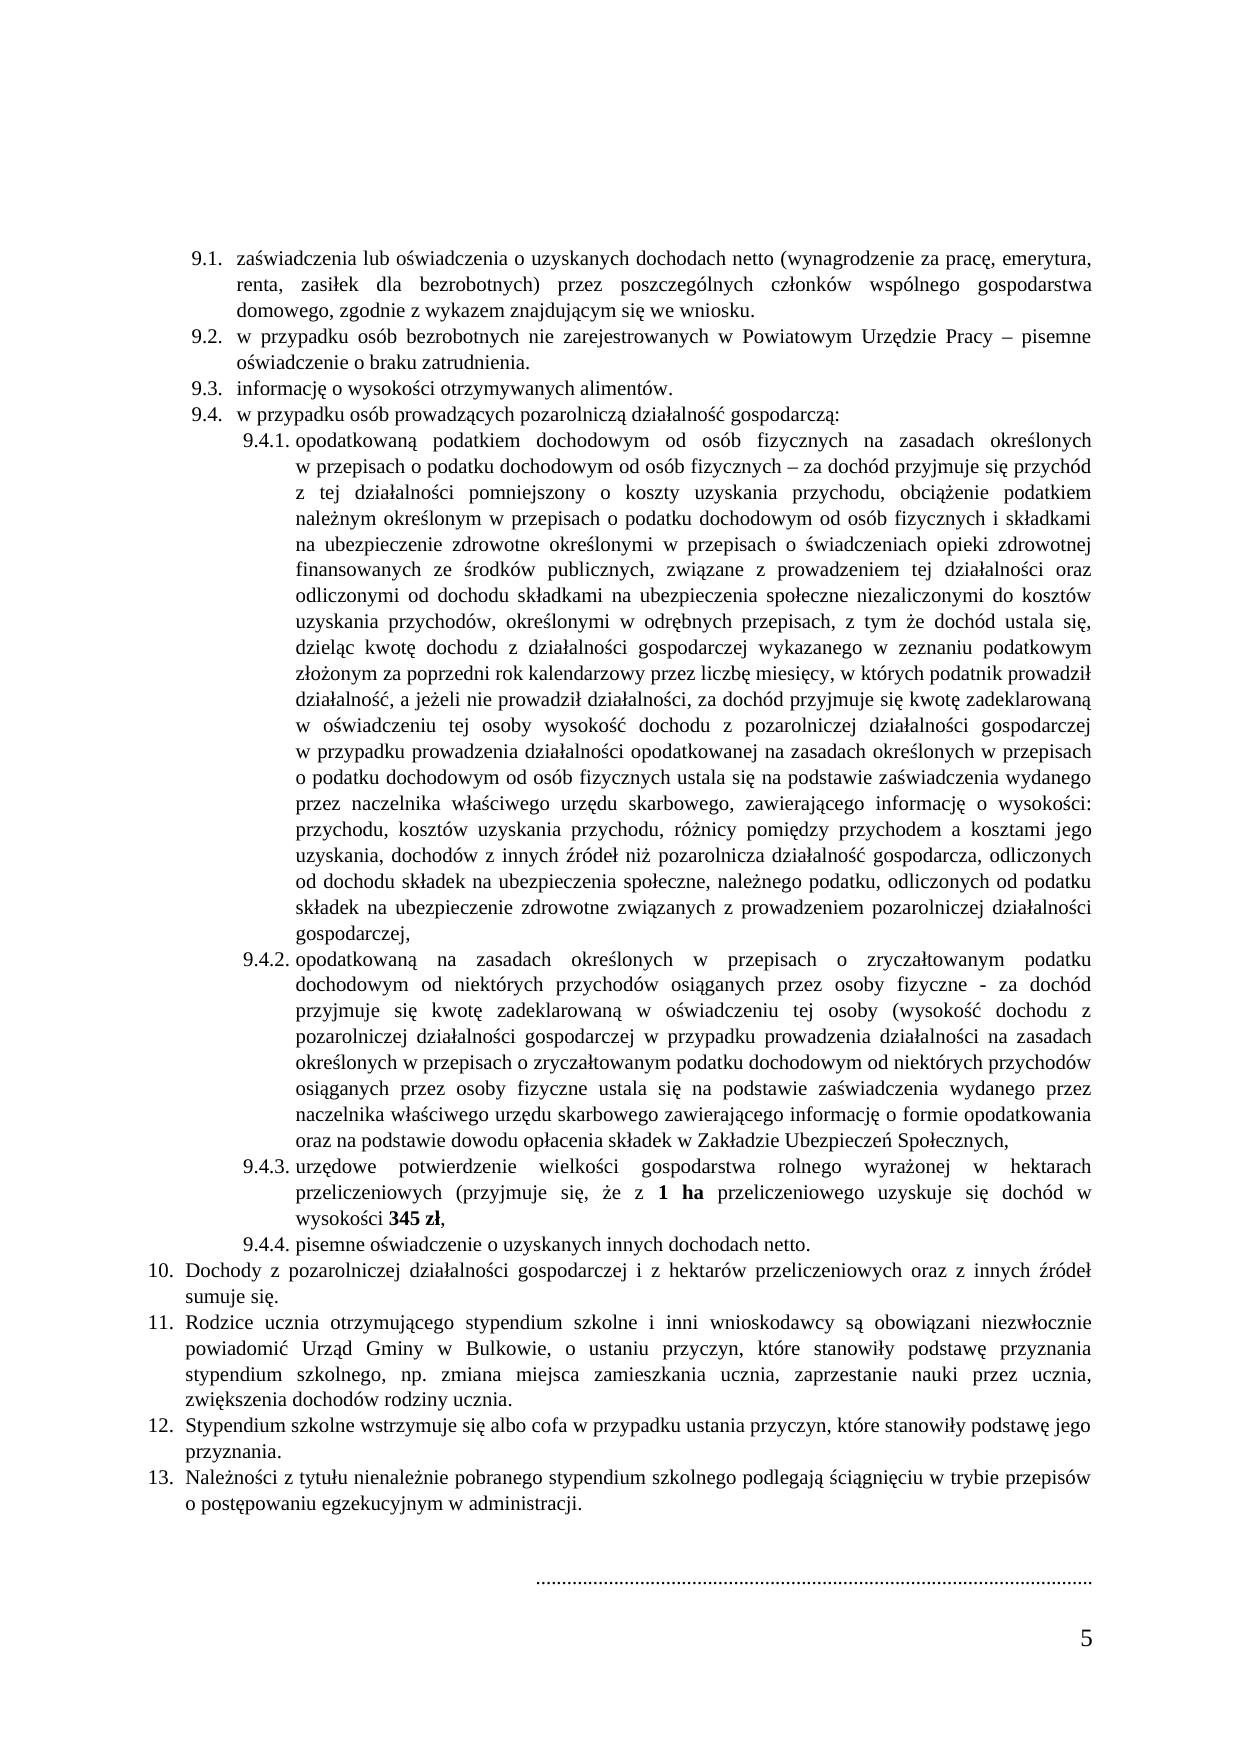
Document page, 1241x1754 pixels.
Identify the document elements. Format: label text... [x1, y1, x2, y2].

list pisemne oświadczenie o uzyskanych innych dochodach netto. [243, 1232, 1092, 1256]
list opodatkowaną na zasadach określonych w przepisach o zryczałtowanym podatku dochodowym od niektórych przychodów osiąganych przez osoby fizyczne - za dochód przyjmuje się kwotę zadeklarowaną w oświadczeniu tej osoby (wysokość dochodu z pozarolniczej działalności gospodarczej w przypadku prowadzenia działalności na zasadach określonych w przepisach o zryczałtowanym podatku dochodowym od niektórych przychodów osiąganych przez osoby fizyczne ustala się na podstawie zaświadczenia wydanego przez naczelnika właściwego urzędu skarbowego zawierającego informację o formie opodatkowania oraz na podstawie dowodu opłacenia składek w Zakładzie Ubezpieczeń Społecznych, [243, 946, 1092, 1152]
list Rodzice ucznia otrzymującego stypendium szkolne i inni wnioskodawcy są obowiązani niezwłocznie powiadomić Urząd Gminy w Bulkowie, o ustaniu przyczyn, które stanowiły podstawę przyznania stypendium szkolnego, np. zmiana miejsca zamieszkania ucznia, zaprzestanie nauki przez ucznia, zwiększenia dochodów rodziny ucznia. [148, 1309, 1092, 1411]
list Stypendium szkolne wstrzymuje się albo cofa w przypadku ustania przyczyn, które stanowiły podstawę jego przyznania. [148, 1413, 1092, 1463]
list Dochody z pozarolniczej działalności gospodarczej i z hektarów przeliczeniowych oraz z innych źródeł sumuje się. [148, 1258, 1092, 1308]
list w przypadku osób bezrobotnych nie zarejestrowanych w Powiatowym Urzędzie Pracy – pisemne oświadczenie o braku zatrudnienia. [191, 324, 1092, 374]
text ........................................................................................................... [148, 1565, 1092, 1589]
list w przypadku osób prowadzących pozarolniczą działalność gospodarczą: [191, 402, 1092, 426]
list zaświadczenia lub oświadczenia o uzyskanych dochodach netto (wynagrodzenie za pracę, emerytura, renta, zasiłek dla bezrobotnych) przez poszczególnych członków wspólnego gospodarstwa domowego, zgodnie z wykazem znajdującym się we wniosku. [191, 246, 1092, 322]
list urzędowe potwierdzenie wielkości gospodarstwa rolnego wyrażonej w hektarach przeliczeniowych (przyjmuje się, że z 1 ha przeliczeniowego uzyskuje się dochód w wysokości 345 zł, [243, 1154, 1092, 1230]
list opodatkowaną podatkiem dochodowym od osób fizycznych na zasadach określonych w przepisach o podatku dochodowym od osób fizycznych – za dochód przyjmuje się przychód z tej działalności pomniejszony o koszty uzyskania przychodu, obciążenie podatkiem należnym określonym w przepisach o podatku dochodowym od osób fizycznych i składkami na ubezpieczenie zdrowotne określonymi w przepisach o świadczeniach opieki zdrowotnej finansowanych ze środków publicznych, związane z prowadzeniem tej działalności oraz odliczonymi od dochodu składkami na ubezpieczenia społeczne niezaliczonymi do kosztów uzyskania przychodów, określonymi w odrębnych przepisach, z tym że dochód ustala się, dzieląc kwotę dochodu z działalności gospodarczej wykazanego w zeznaniu podatkowym złożonym za poprzedni rok kalendarzowy przez liczbę miesięcy, w których podatnik prowadził działalność, a jeżeli nie prowadził działalności, za dochód przyjmuje się kwotę zadeklarowaną w oświadczeniu tej osoby wysokość dochodu z pozarolniczej działalności gospodarczej w przypadku prowadzenia działalności opodatkowanej na zasadach określonych w przepisach o podatku dochodowym od osób fizycznych ustala się na podstawie zaświadczenia wydanego przez naczelnika właściwego urzędu skarbowego, zawierającego informację o wysokości: przychodu, kosztów uzyskania przychodu, różnicy pomiędzy przychodem a kosztami jego uzyskania, dochodów z innych źródeł niż pozarolnicza działalność gospodarcza, odliczonych od dochodu składek na ubezpieczenia społeczne, należnego podatku, odliczonych od podatku składek na ubezpieczenie zdrowotne związanych z prowadzeniem pozarolniczej działalności gospodarczej, [243, 428, 1092, 944]
list informację o wysokości otrzymywanych alimentów. [191, 376, 1092, 400]
list Należności z tytułu nienależnie pobranego stypendium szkolnego podlegają ściągnięciu w trybie przepisów o postępowaniu egzekucyjnym w administracji. [148, 1465, 1092, 1515]
